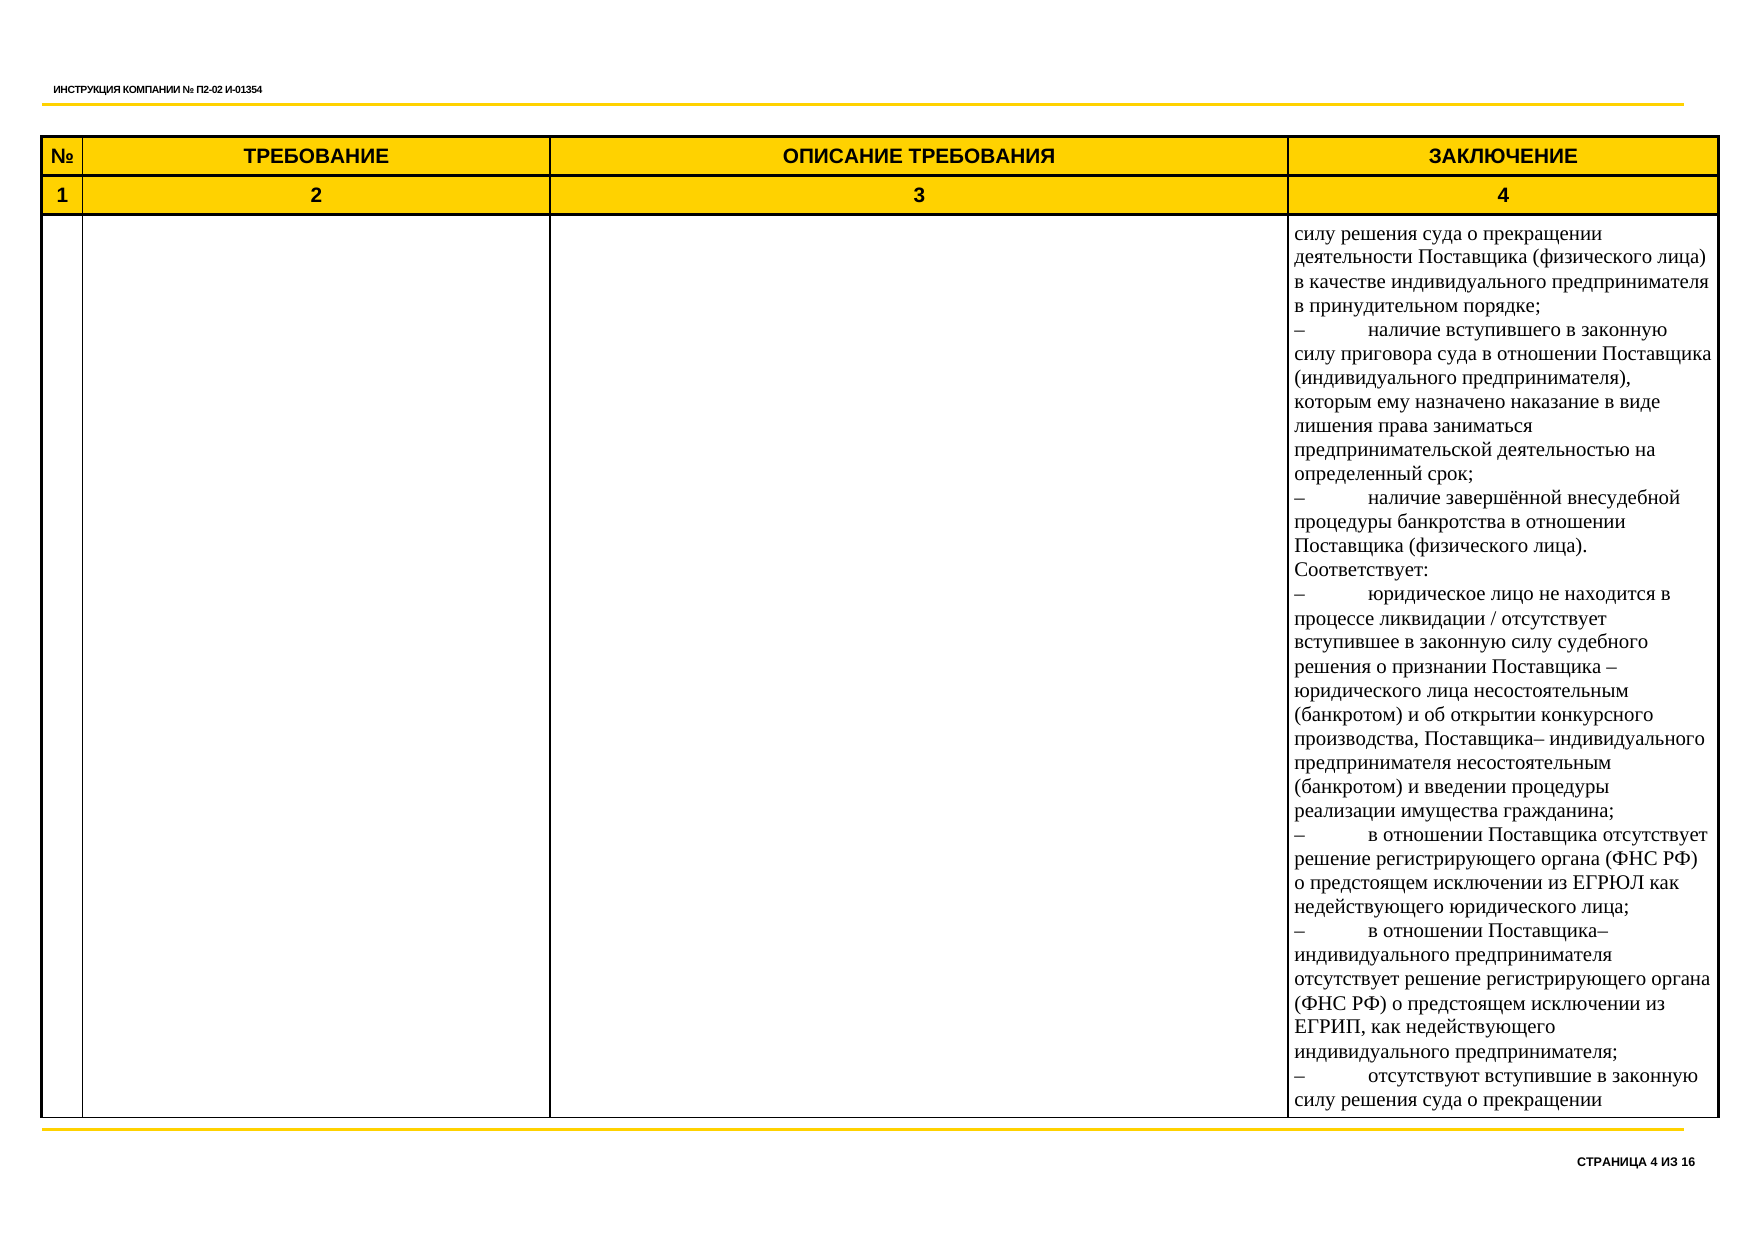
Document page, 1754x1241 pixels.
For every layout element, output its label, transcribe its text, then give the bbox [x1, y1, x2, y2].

table_header № [43, 138, 82, 174]
table_header Требование [83, 138, 549, 174]
table_cell 2 [83, 177, 549, 213]
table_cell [551, 216, 1287, 1117]
table_header Описание требования [551, 138, 1287, 174]
table_header Заключение [1289, 138, 1717, 174]
table_cell 3 [551, 177, 1287, 213]
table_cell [1289, 216, 1717, 1117]
table_cell 4 [1289, 177, 1717, 213]
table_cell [83, 216, 549, 1117]
table_cell 1 [43, 177, 82, 213]
table_cell [43, 216, 82, 1117]
